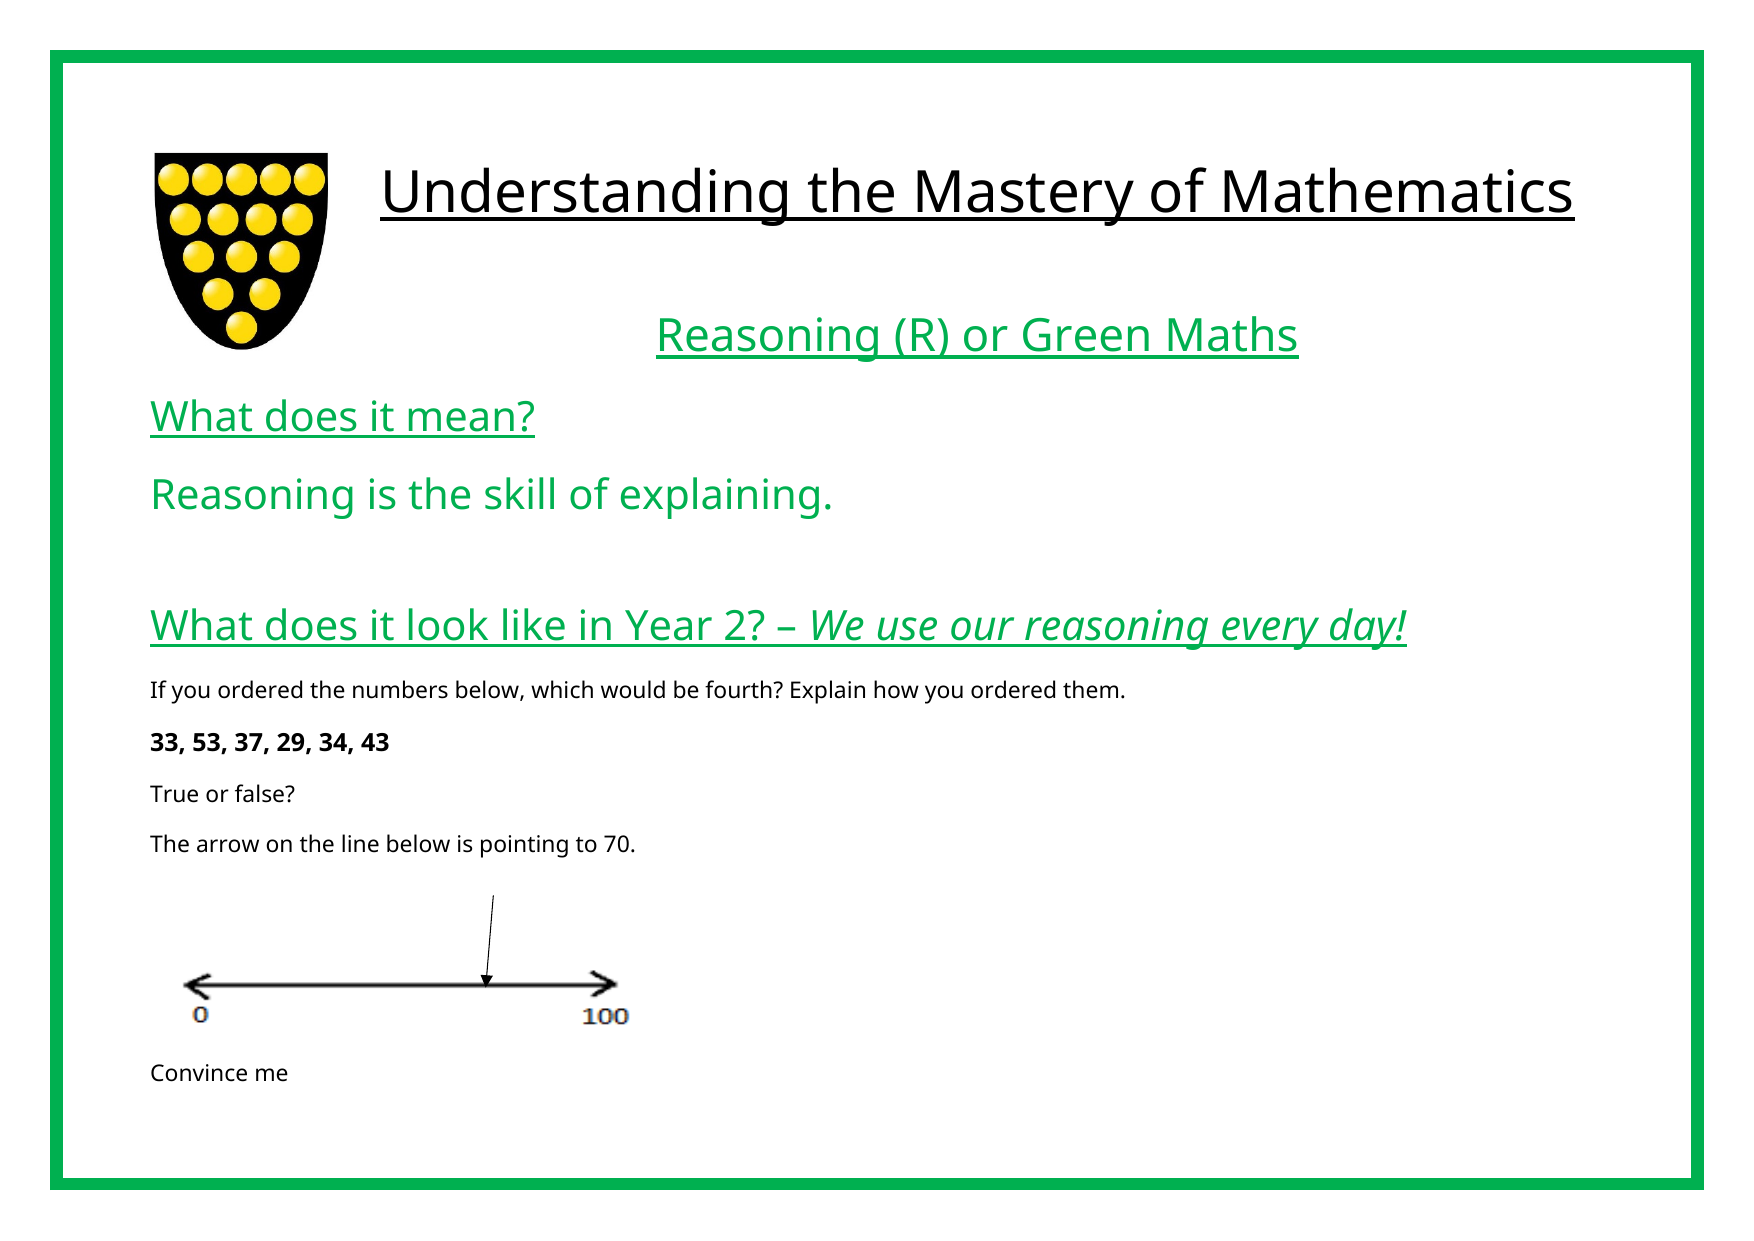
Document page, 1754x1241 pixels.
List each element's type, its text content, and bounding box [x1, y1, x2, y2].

text Understanding the Mastery of Mathematics [150, 150, 1604, 229]
text 33, 53, 37, 29, 34, 43 [150, 724, 1604, 758]
text What does it look like in Year 2? – We use our reasoning every day! [150, 596, 1604, 653]
text Reasoning (R) or Green Maths [150, 303, 1604, 365]
text True or false? [150, 778, 1604, 809]
text Reasoning is the skill of explaining. [150, 465, 1604, 522]
text The arrow on the line below is pointing to 70. [150, 828, 1604, 859]
text If you ordered the numbers below, which would be fourth? Explain how you ordered them. [150, 674, 1604, 705]
text Convince me [150, 1057, 1604, 1088]
text What does it mean? [150, 387, 1604, 444]
